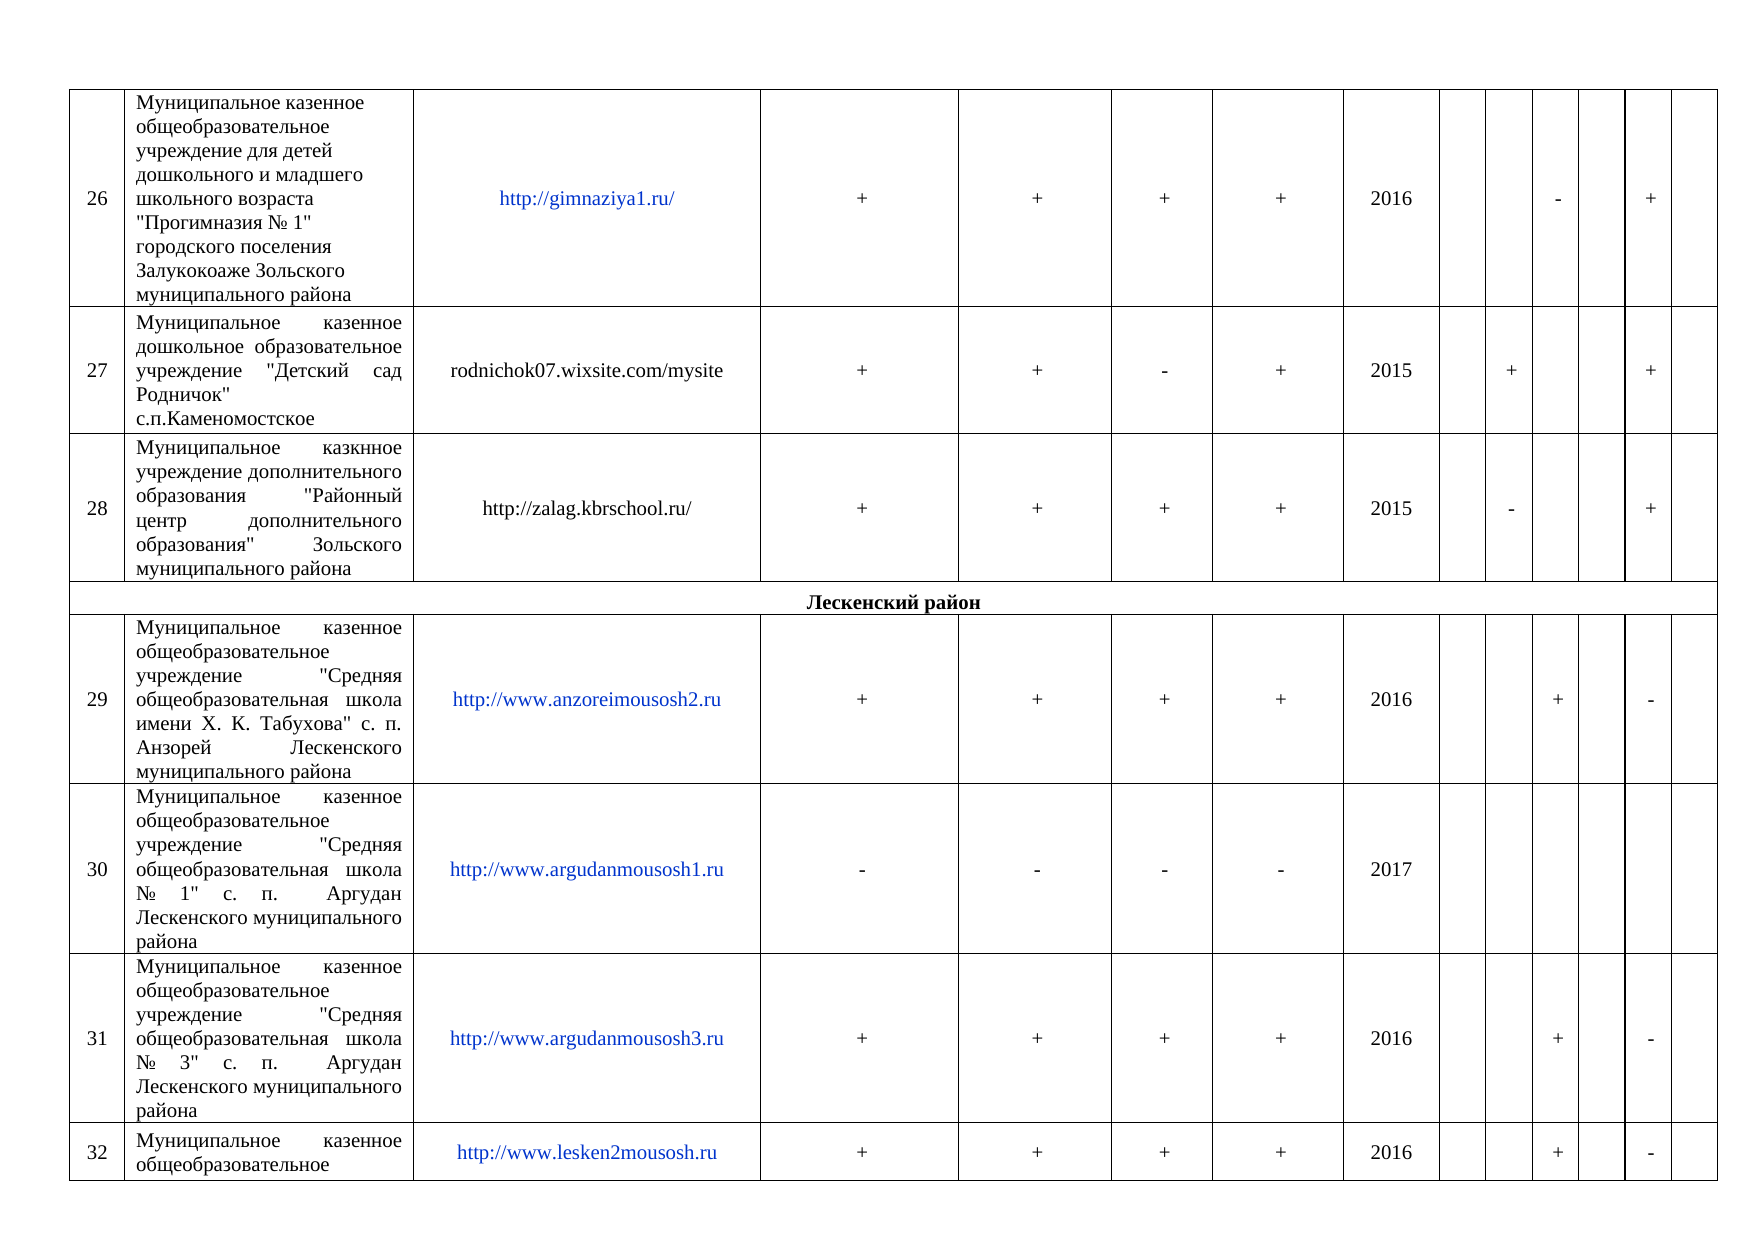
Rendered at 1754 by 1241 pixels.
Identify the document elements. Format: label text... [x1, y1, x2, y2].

table_cell 2016 [1344, 90, 1439, 306]
table_cell + [959, 1123, 1111, 1180]
table_cell + [761, 1123, 958, 1180]
table_cell http://gimnaziya1.ru/ [414, 90, 760, 306]
table_cell [1440, 784, 1485, 953]
table_cell - [1626, 1123, 1671, 1180]
table_cell http://www.anzoreimousosh2.ru [414, 615, 760, 783]
table_cell + [959, 954, 1111, 1122]
table_cell + [1626, 90, 1671, 306]
table_cell http://www.argudanmousosh1.ru [414, 784, 760, 953]
table_cell - [1486, 434, 1532, 581]
table_cell [1440, 307, 1485, 433]
table_cell + [959, 615, 1111, 783]
table_cell - [1112, 307, 1212, 433]
table_cell + [1213, 90, 1343, 306]
table_cell + [761, 307, 958, 433]
table_cell - [1213, 784, 1343, 953]
table_cell + [959, 434, 1111, 581]
table_cell Муниципальное казенное общеобразовательное учреждение "Средняя общеобразовательная школа имени Х. К. Табухова" с. п. Анзорей Лескенского муниципального района [125, 615, 413, 783]
table_cell + [1112, 90, 1212, 306]
table_cell 2016 [1344, 615, 1439, 783]
table_cell 28 [70, 434, 124, 581]
table_cell Муниципальное казенное общеобразовательное учреждение "Средняя общеобразовательная школа № 3" с. п. Аргудан Лескенского муниципального района [125, 954, 413, 1122]
table_cell [1440, 615, 1485, 783]
table_cell Муниципальное казкнное учреждение дополнительного образования "Районный центр дополнительного образования" Зольского муниципального района [125, 434, 413, 581]
table_cell + [1533, 615, 1578, 783]
table_cell + [1486, 307, 1532, 433]
table_cell + [1213, 434, 1343, 581]
table_cell [1672, 954, 1717, 1122]
table_cell [1440, 1123, 1485, 1180]
table_cell [1486, 90, 1532, 306]
table_cell 2016 [1344, 1123, 1439, 1180]
table_cell Муниципальное казенное дошкольное образовательное учреждение "Детский сад Родничок" с.п.Каменомостское [125, 307, 413, 433]
table_cell + [1213, 307, 1343, 433]
table_cell + [1533, 1123, 1578, 1180]
table_cell + [1112, 615, 1212, 783]
table_cell [1579, 615, 1624, 783]
table_cell [1440, 954, 1485, 1122]
table_cell + [1213, 1123, 1343, 1180]
table_cell + [1213, 615, 1343, 783]
table_cell Муниципальное казенное общеобразовательное учреждение для детей дошкольного и младшего школьного возраста "Прогимназия № 1" городского поселения Залукокоаже Зольского муниципального района [125, 90, 413, 306]
table_cell + [761, 615, 958, 783]
table_cell + [1626, 307, 1671, 433]
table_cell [414, 1123, 760, 1180]
table_cell [1486, 1123, 1532, 1180]
table_cell 30 [70, 784, 124, 953]
table_cell 2017 [1344, 784, 1439, 953]
table_cell [1486, 615, 1532, 783]
table_cell 29 [70, 615, 124, 783]
table_cell + [761, 434, 958, 581]
table_cell Лескенский район [70, 582, 1717, 614]
table_cell 32 [70, 1123, 124, 1180]
table_cell [1672, 1123, 1717, 1180]
table_cell + [1112, 434, 1212, 581]
table_cell + [761, 90, 958, 306]
table_cell [1579, 954, 1624, 1122]
table_cell [1672, 307, 1717, 433]
table_cell + [1112, 1123, 1212, 1180]
table_cell - [761, 784, 958, 953]
table_cell 2015 [1344, 434, 1439, 581]
table_cell 2016 [1344, 954, 1439, 1122]
table_cell 27 [70, 307, 124, 433]
table_cell [1486, 784, 1532, 953]
table_cell [1440, 434, 1485, 581]
table_cell [1579, 90, 1624, 306]
table_cell [1626, 784, 1671, 953]
table_cell [1533, 307, 1578, 433]
table_cell [1579, 307, 1624, 433]
table_cell http://zalag.kbrschool.ru/ [414, 434, 760, 581]
table_cell [1533, 784, 1578, 953]
table_cell [1672, 434, 1717, 581]
table_cell [1579, 1123, 1624, 1180]
table_cell + [1533, 954, 1578, 1122]
table_cell http://www.argudanmousosh3.ru [414, 954, 760, 1122]
table_cell [1672, 784, 1717, 953]
table_cell Муниципальное казенное общеобразовательное учреждение "Средняя общеобразовательная школа № 1" с. п. Аргудан Лескенского муниципального района [125, 784, 413, 953]
table_cell + [761, 954, 958, 1122]
table_cell - [1626, 954, 1671, 1122]
table_cell - [1533, 90, 1578, 306]
table_cell + [959, 307, 1111, 433]
table_cell 26 [70, 90, 124, 306]
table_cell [125, 1123, 413, 1180]
table_cell [1672, 90, 1717, 306]
table_cell + [1213, 954, 1343, 1122]
table_cell + [959, 90, 1111, 306]
table_cell + [1626, 434, 1671, 581]
table_cell + [1112, 954, 1212, 1122]
table_cell rodnichok07.wixsite.com/mysite [414, 307, 760, 433]
table_cell - [1626, 615, 1671, 783]
table_cell [1486, 954, 1532, 1122]
table_cell [1579, 434, 1624, 581]
table_cell [1533, 434, 1578, 581]
table_cell [1579, 784, 1624, 953]
table_cell 2015 [1344, 307, 1439, 433]
table_cell 31 [70, 954, 124, 1122]
table_cell - [1112, 784, 1212, 953]
table_cell [1672, 615, 1717, 783]
table_cell [1440, 90, 1485, 306]
table_cell - [959, 784, 1111, 953]
